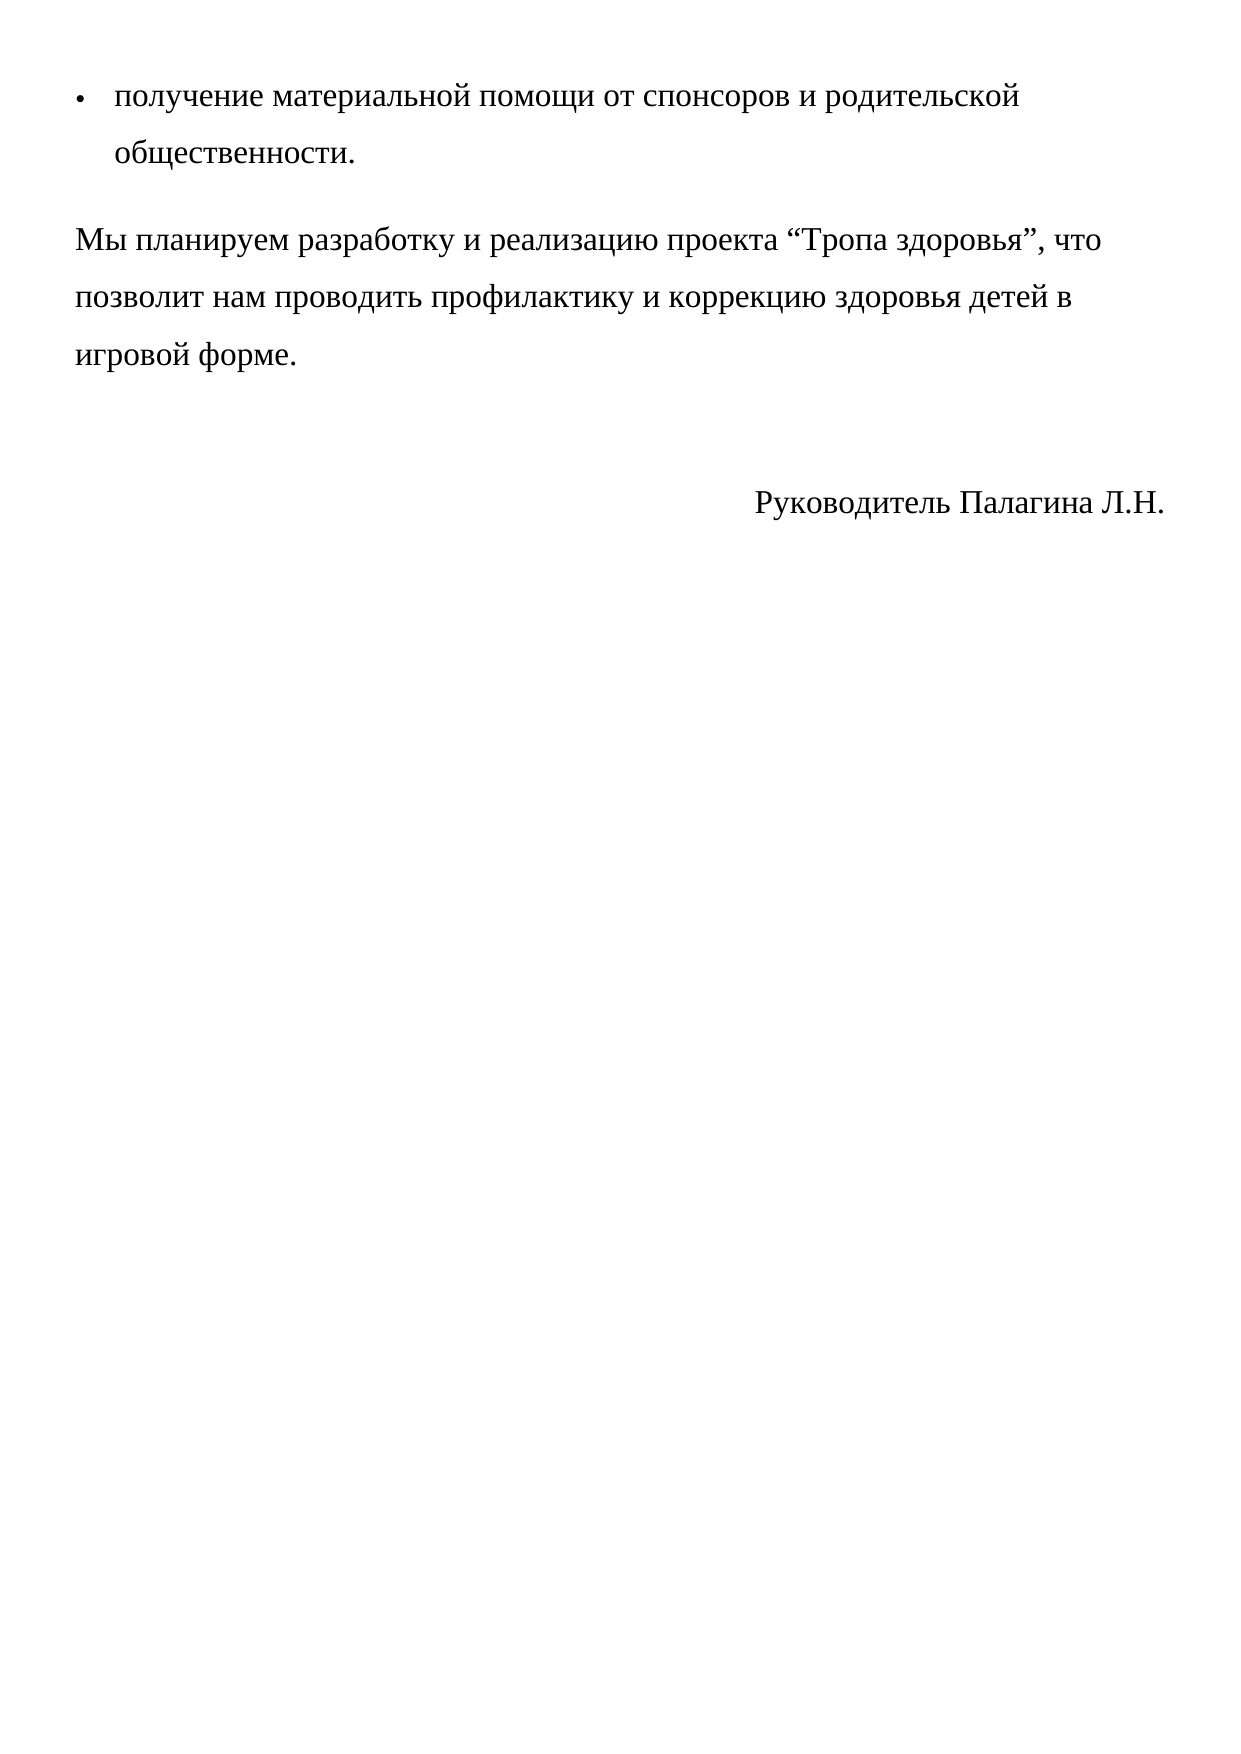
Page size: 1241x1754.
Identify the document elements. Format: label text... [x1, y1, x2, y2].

text Мы планируем разработку и реализацию проекта “Тропа здоровья”, что позволит нам проводить профилактику и коррекцию здоровья детей в игровой форме. [75, 219, 1165, 372]
text Руководитель Палагина Л.Н. [75, 482, 1165, 521]
list получение материальной помощи от спонсоров и родительской общественности. [77, 75, 1165, 171]
